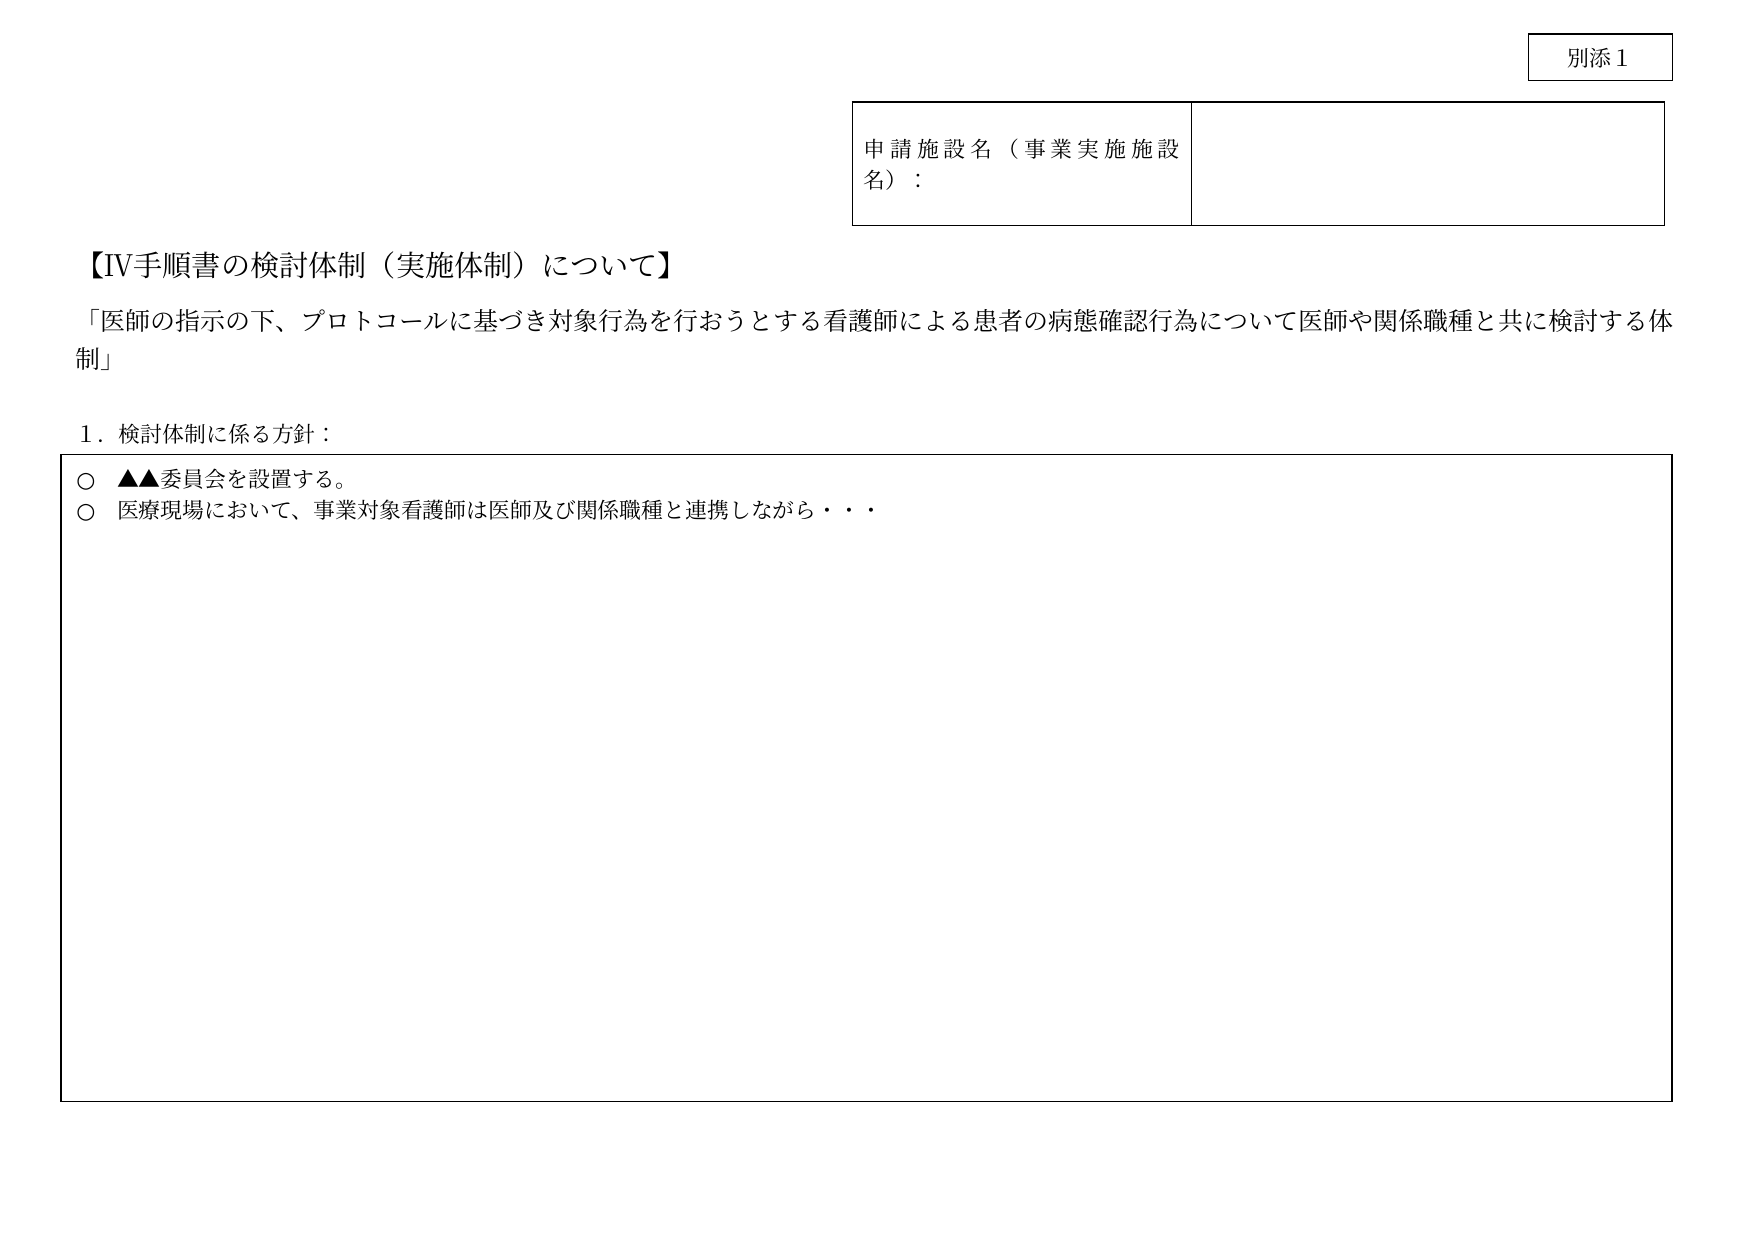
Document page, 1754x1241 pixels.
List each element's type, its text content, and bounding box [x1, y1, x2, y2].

table_header 申請施設名（事業実施施設名）： [853, 103, 1191, 225]
text 「医師の指示の下、プロトコールに基づき対象行為を行おうとする看護師による患者の病態確認行為について医師や関係職種と共に検討する体制」 [75, 301, 1679, 376]
text 【Ⅳ手順書の検討体制（実施体制）について】 [75, 226, 1679, 301]
table_header [1192, 103, 1664, 225]
text １．検討体制に係る方針： [75, 414, 1679, 451]
